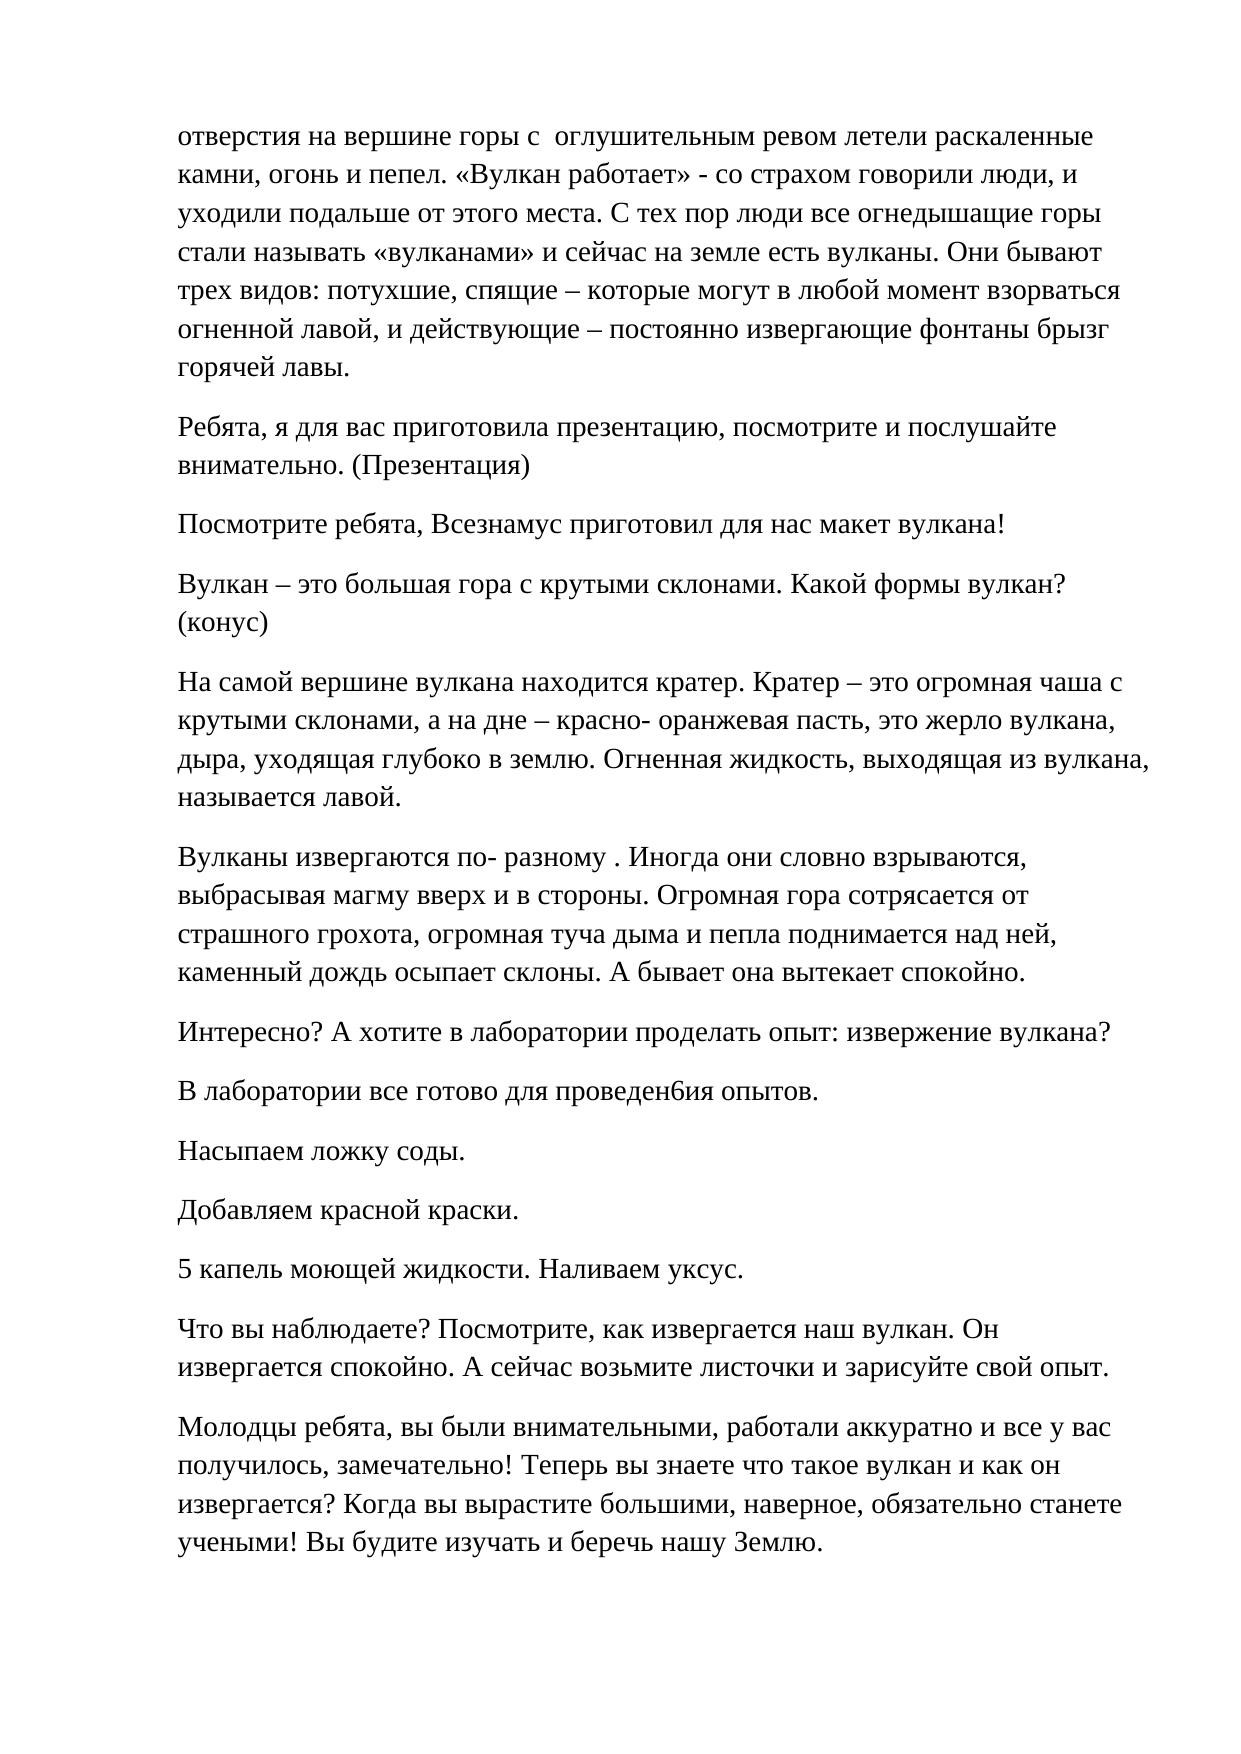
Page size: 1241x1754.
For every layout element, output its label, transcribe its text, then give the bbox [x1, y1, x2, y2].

text Насыпаем ложку соды. [177, 1133, 1152, 1166]
text Вулкан – это большая гора с крутыми склонами. Какой формы вулкан?(конус) [177, 566, 1152, 638]
text Интересно? А хотите в лаборатории проделать опыт: извержение вулкана? [177, 1014, 1152, 1047]
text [177, 118, 1152, 383]
text Посмотрите ребята, Всезнамус приготовил для нас макет вулкана! [177, 507, 1152, 540]
text Добавляем красной краски. [177, 1192, 1152, 1226]
text Ребята, я для вас приготовила презентацию, посмотрите и послушайте внимательно. (Презентация) [177, 409, 1152, 481]
text 5 капель моющей жидкости. Наливаем уксус. [177, 1251, 1152, 1285]
text В лаборатории все готово для проведен6ия опытов. [177, 1073, 1152, 1107]
text На самой вершине вулкана находится кратер. Кратер – это огромная чаша с крутыми склонами, а на дне – красно- оранжевая пасть, это жерло вулкана, дыра, уходящая глубоко в землю. Огненная жидкость, выходящая из вулкана, называется лавой. [177, 664, 1152, 813]
text Что вы наблюдаете? Посмотрите, как извергается наш вулкан. Он извергается спокойно. А сейчас возьмите листочки и зарисуйте свой опыт. [177, 1311, 1152, 1383]
text Молодцы ребята, вы были внимательными, работали аккуратно и все у вас получилось, замечательно! Теперь вы знаете что такое вулкан и как он извергается? Когда вы вырастите большими, наверное, обязательно станете учеными! Вы будите изучать и беречь нашу Землю. [177, 1409, 1152, 1558]
text Вулканы извергаются по- разному . Иногда они словно взрываются, выбрасывая магму вверх и в стороны. Огромная гора сотрясается от страшного грохота, огромная туча дыма и пепла поднимается над ней, каменный дождь осыпает склоны. А бывает она вытекает спокойно. [177, 839, 1152, 988]
